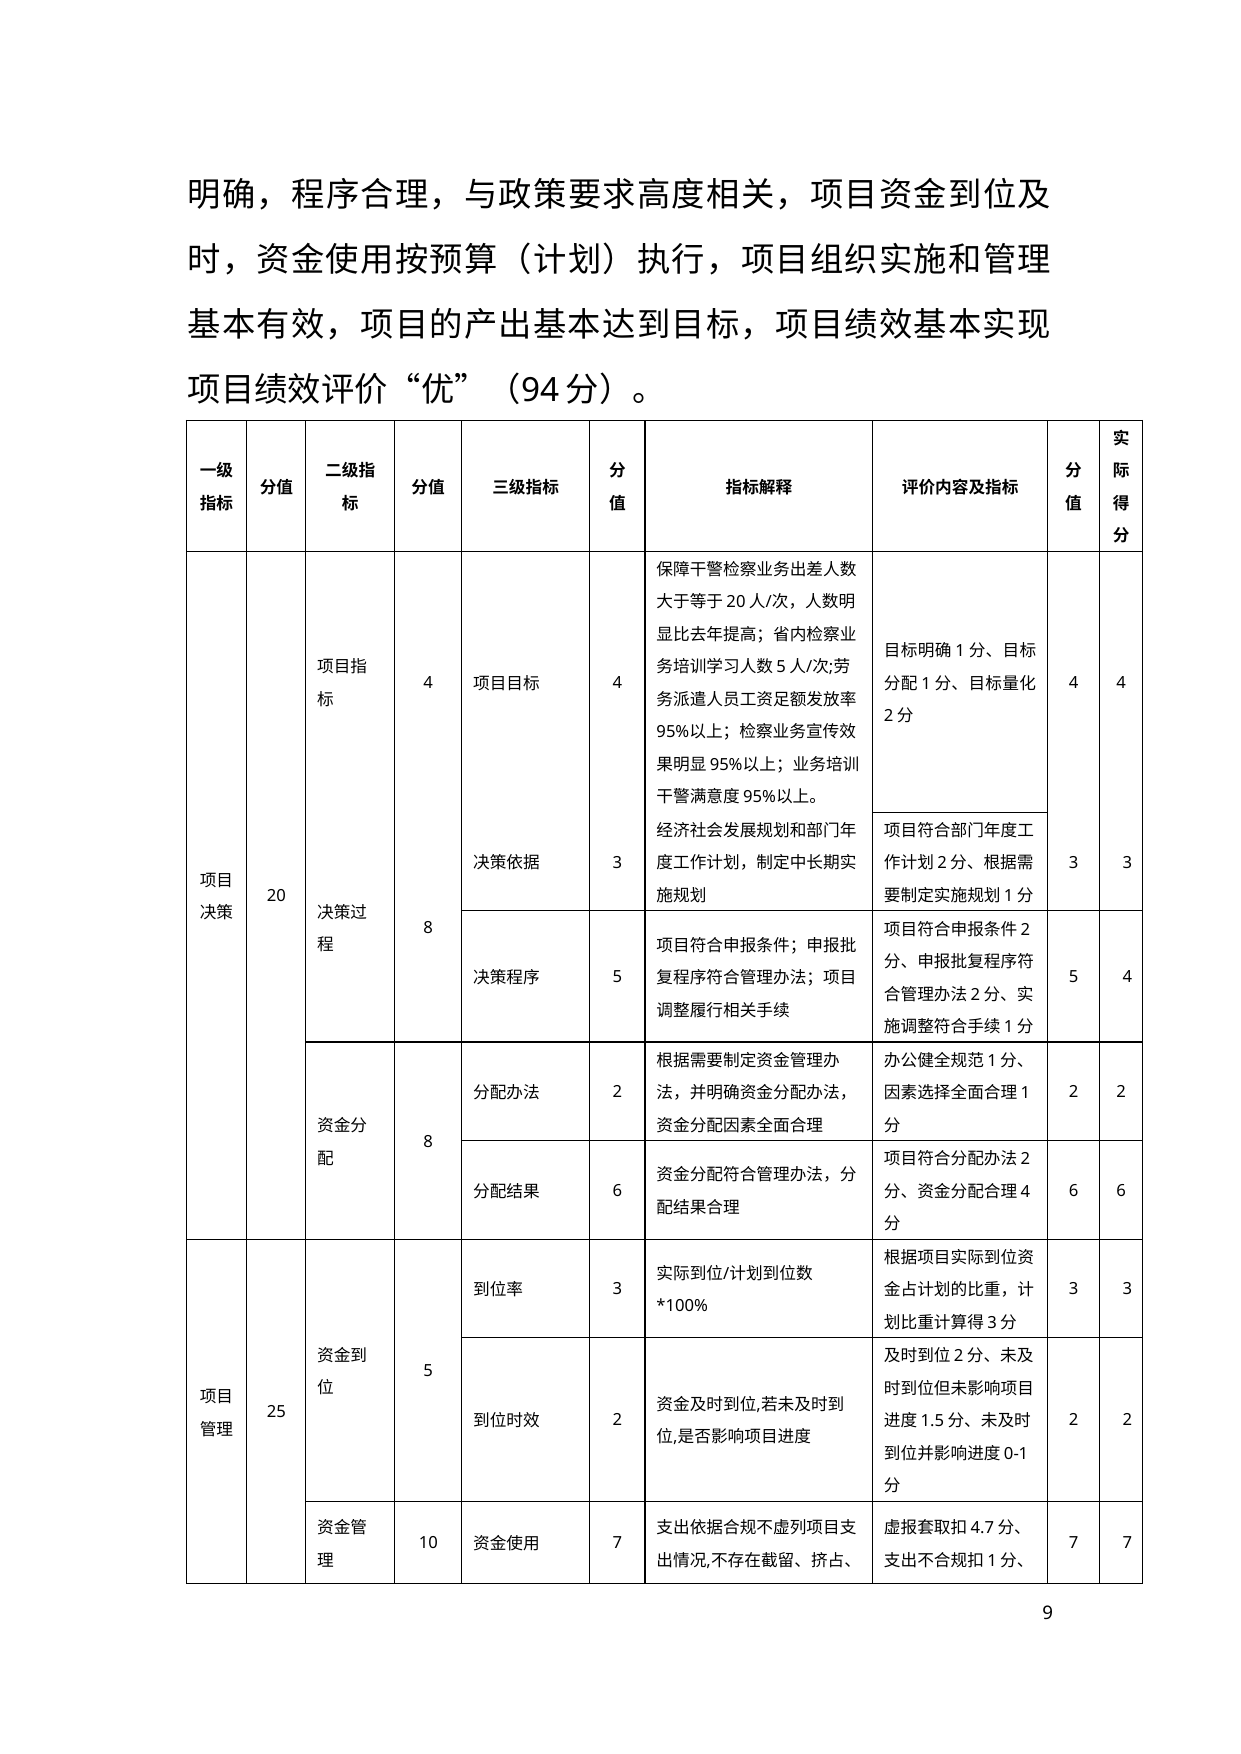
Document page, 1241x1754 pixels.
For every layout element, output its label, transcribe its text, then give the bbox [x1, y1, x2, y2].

table_cell 项目符合申报条件2分、申报批复程序符合管理办法2分、实施调整符合手续1分 [873, 911, 1047, 1041]
table_cell 分配办法 [462, 1043, 589, 1140]
table_cell 6 [590, 1141, 644, 1238]
table_cell 20 [247, 552, 305, 1238]
table_header 指标解释 [646, 421, 872, 551]
table_cell 实际到位/计划到位数*100% [646, 1240, 872, 1337]
table_cell 根据项目实际到位资金占计划的比重，计划比重计算得3分 [873, 1240, 1047, 1337]
table_cell 决策程序 [462, 911, 589, 1041]
table_cell 2 [1100, 1043, 1142, 1140]
table_cell 3 [590, 1240, 644, 1337]
table_header 二级指标 [306, 421, 394, 551]
table_header 实际得分 [1100, 421, 1142, 551]
table_cell 7 [590, 1502, 644, 1583]
table_cell 资金到位 [306, 1240, 394, 1501]
table_cell 项目管理 [187, 1240, 246, 1583]
table_cell 4 [1100, 911, 1142, 1041]
table_cell 到位率 [462, 1240, 589, 1337]
table_cell 项目符合申报条件；申报批复程序符合管理办法；项目调整履行相关手续 [646, 911, 872, 1041]
table_cell 2 [1100, 1338, 1142, 1501]
table_cell 7 [1100, 1502, 1142, 1583]
table_header 分值 [590, 421, 644, 551]
table_cell 2 [590, 1043, 644, 1140]
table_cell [646, 1502, 872, 1583]
table_header 三级指标 [462, 421, 589, 551]
table_cell 根据需要制定资金管理办法，并明确资金分配办法，资金分配因素全面合理 [646, 1043, 872, 1140]
table_header 评价内容及指标 [873, 421, 1047, 551]
table_cell 资金管理 [306, 1502, 394, 1583]
table_cell 6 [1048, 1141, 1099, 1238]
table_cell 2 [1048, 1043, 1099, 1140]
table_cell 项目符合部门年度工作计划2分、根据需要制定实施规划1分 [873, 813, 1047, 910]
table_cell 3 [1048, 1240, 1099, 1337]
table_cell 4 [590, 552, 644, 812]
table_cell 项目目标 [462, 552, 589, 812]
table_cell 资金分配 [306, 1043, 394, 1238]
table_header 分值 [1048, 421, 1099, 551]
table_cell 7 [1048, 1502, 1099, 1583]
table_cell 5 [395, 1240, 461, 1501]
table_cell 到位时效 [462, 1338, 589, 1501]
table_cell 项目符合分配办法2分、资金分配合理4分 [873, 1141, 1047, 1238]
table_cell 分配结果 [462, 1141, 589, 1238]
table_cell 保障干警检察业务出差人数大于等于20人/次，人数明显比去年提高；省内检察业务培训学习人数5人/次;劳务派遣人员工资足额发放率95%以上；检察业务宣传效果明显95%以上；业务培训干警满意度95%以上。 [646, 552, 872, 812]
table_cell 目标明确1分、目标分配1分、目标量化2分 [873, 552, 1047, 812]
table_cell 5 [590, 911, 644, 1041]
table_cell 项目决策 [187, 552, 246, 1238]
table_header 分值 [247, 421, 305, 551]
table_cell 决策过程 [306, 812, 394, 1041]
table_cell 资金分配符合管理办法，分配结果合理 [646, 1141, 872, 1238]
table_cell 资金使用 [462, 1502, 589, 1583]
table_header 一级指标 [187, 421, 246, 551]
table_cell 3 [1100, 812, 1142, 910]
table_cell 4 [1100, 552, 1142, 812]
table_cell 10 [395, 1502, 461, 1583]
table_cell 资金及时到位,若未及时到位,是否影响项目进度 [646, 1338, 872, 1501]
table_cell 6 [1100, 1141, 1142, 1238]
table_cell 4 [395, 552, 461, 812]
table_cell 4 [1048, 552, 1099, 812]
table_header 分值 [395, 421, 461, 551]
table_cell 5 [1048, 911, 1099, 1041]
table_cell 2 [1048, 1338, 1099, 1501]
table_cell 8 [395, 1043, 461, 1238]
table_cell 3 [590, 812, 644, 910]
table_cell 3 [1100, 1240, 1142, 1337]
table_cell 2 [590, 1338, 644, 1501]
table_cell 25 [247, 1240, 305, 1583]
table_cell 8 [395, 812, 461, 1041]
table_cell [873, 1502, 1047, 1583]
table_cell 及时到位2分、未及时到位但未影响项目进度1.5分、未及时到位并影响进度0-1分 [873, 1338, 1047, 1501]
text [187, 160, 1053, 420]
table_cell 办公健全规范1分、因素选择全面合理1分 [873, 1043, 1047, 1140]
table_cell 决策依据 [462, 812, 589, 910]
table_cell 项目指标 [306, 552, 394, 812]
table_cell 3 [1048, 812, 1099, 910]
table_cell 经济社会发展规划和部门年度工作计划，制定中长期实施规划 [646, 812, 872, 910]
